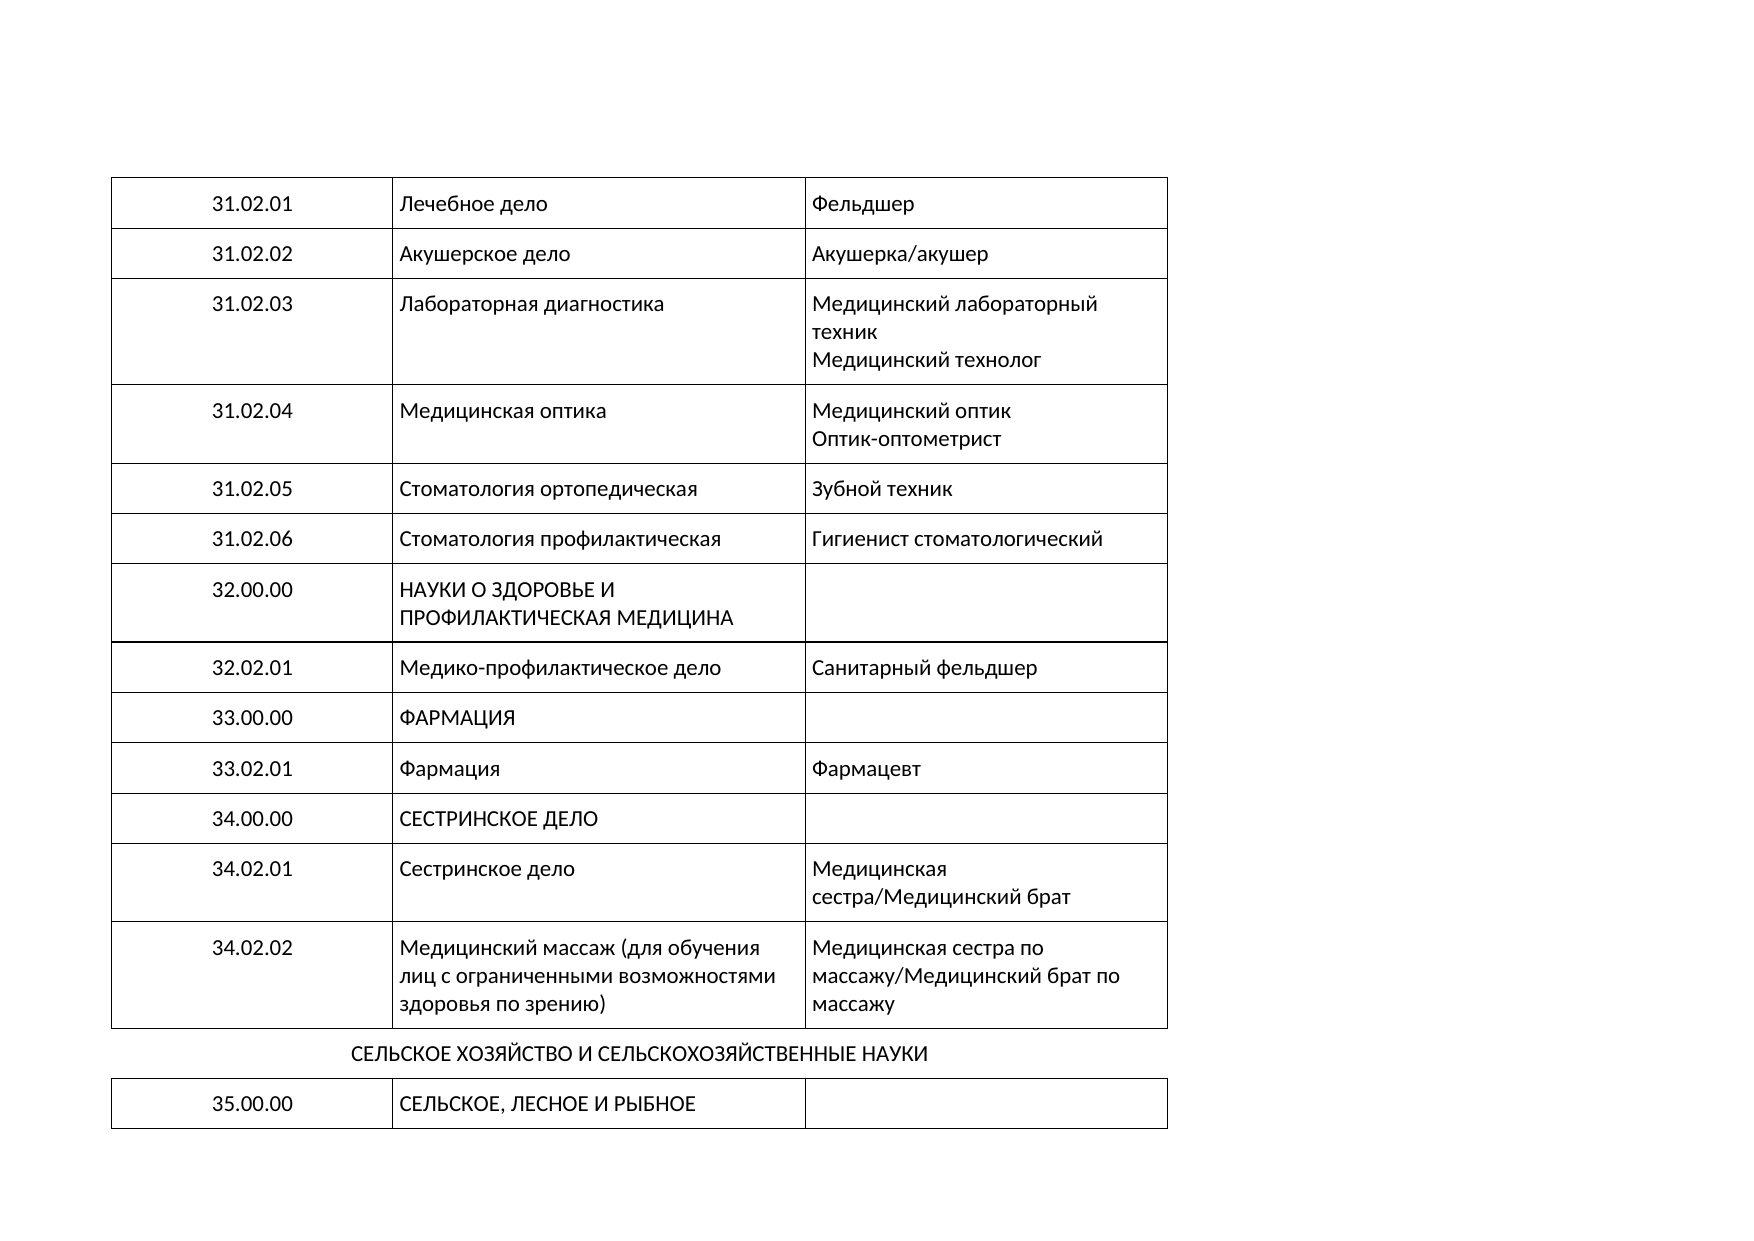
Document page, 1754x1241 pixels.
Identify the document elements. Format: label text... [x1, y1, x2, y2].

table_cell Медицинский лабораторный техник Медицинский технолог [806, 279, 1167, 384]
table_cell [806, 693, 1167, 742]
table_cell Медицинский массаж (для обучения лиц с ограниченными возможностями здоровья по зрению) [393, 922, 805, 1027]
table_cell 31.02.03 [112, 279, 392, 384]
table_cell 31.02.05 [112, 464, 392, 513]
table_cell Медицинская сестра по массажу/Медицинский брат по массажу [806, 922, 1167, 1027]
table_cell СЕСТРИНСКОЕ ДЕЛО [393, 794, 805, 843]
table_cell Медико-профилактическое дело [393, 643, 805, 692]
table_cell 31.02.06 [112, 514, 392, 563]
table_cell 32.00.00 [112, 564, 392, 641]
table_cell Фармацевт [806, 743, 1167, 792]
table_cell 35.00.00 [112, 1079, 392, 1128]
table_cell Медицинская оптика [393, 385, 805, 462]
table_cell Санитарный фельдшер [806, 643, 1167, 692]
table_cell СЕЛЬСКОЕ ХОЗЯЙСТВО И СЕЛЬСКОХОЗЯЙСТВЕННЫЕ НАУКИ [112, 1029, 1168, 1078]
table_cell Акушерское дело [393, 229, 805, 278]
table_cell [806, 564, 1167, 641]
table_cell Гигиенист стоматологический [806, 514, 1167, 563]
table_cell 32.02.01 [112, 643, 392, 692]
table_cell 33.02.01 [112, 743, 392, 792]
table_cell 31.02.04 [112, 385, 392, 462]
table_cell Сестринское дело [393, 844, 805, 921]
table_cell 34.02.02 [112, 922, 392, 1027]
table_cell Фельдшер [806, 178, 1167, 227]
table_cell 31.02.01 [112, 178, 392, 227]
table_cell Медицинский оптик Оптик-оптометрист [806, 385, 1167, 462]
table_cell ФАРМАЦИЯ [393, 693, 805, 742]
table_cell 34.02.01 [112, 844, 392, 921]
table_cell Лечебное дело [393, 178, 805, 227]
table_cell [393, 1079, 805, 1128]
table_cell НАУКИ О ЗДОРОВЬЕ И ПРОФИЛАКТИЧЕСКАЯ МЕДИЦИНА [393, 564, 805, 641]
table_cell Стоматология ортопедическая [393, 464, 805, 513]
table_cell [806, 1079, 1167, 1128]
table_cell Фармация [393, 743, 805, 792]
table_cell [806, 794, 1167, 843]
table_cell 34.00.00 [112, 794, 392, 843]
table_cell 31.02.02 [112, 229, 392, 278]
table_cell Медицинская сестра/Медицинский брат [806, 844, 1167, 921]
table_cell Лабораторная диагностика [393, 279, 805, 384]
table_cell Зубной техник [806, 464, 1167, 513]
table_cell 33.00.00 [112, 693, 392, 742]
table_cell Стоматология профилактическая [393, 514, 805, 563]
table_cell Акушерка/акушер [806, 229, 1167, 278]
